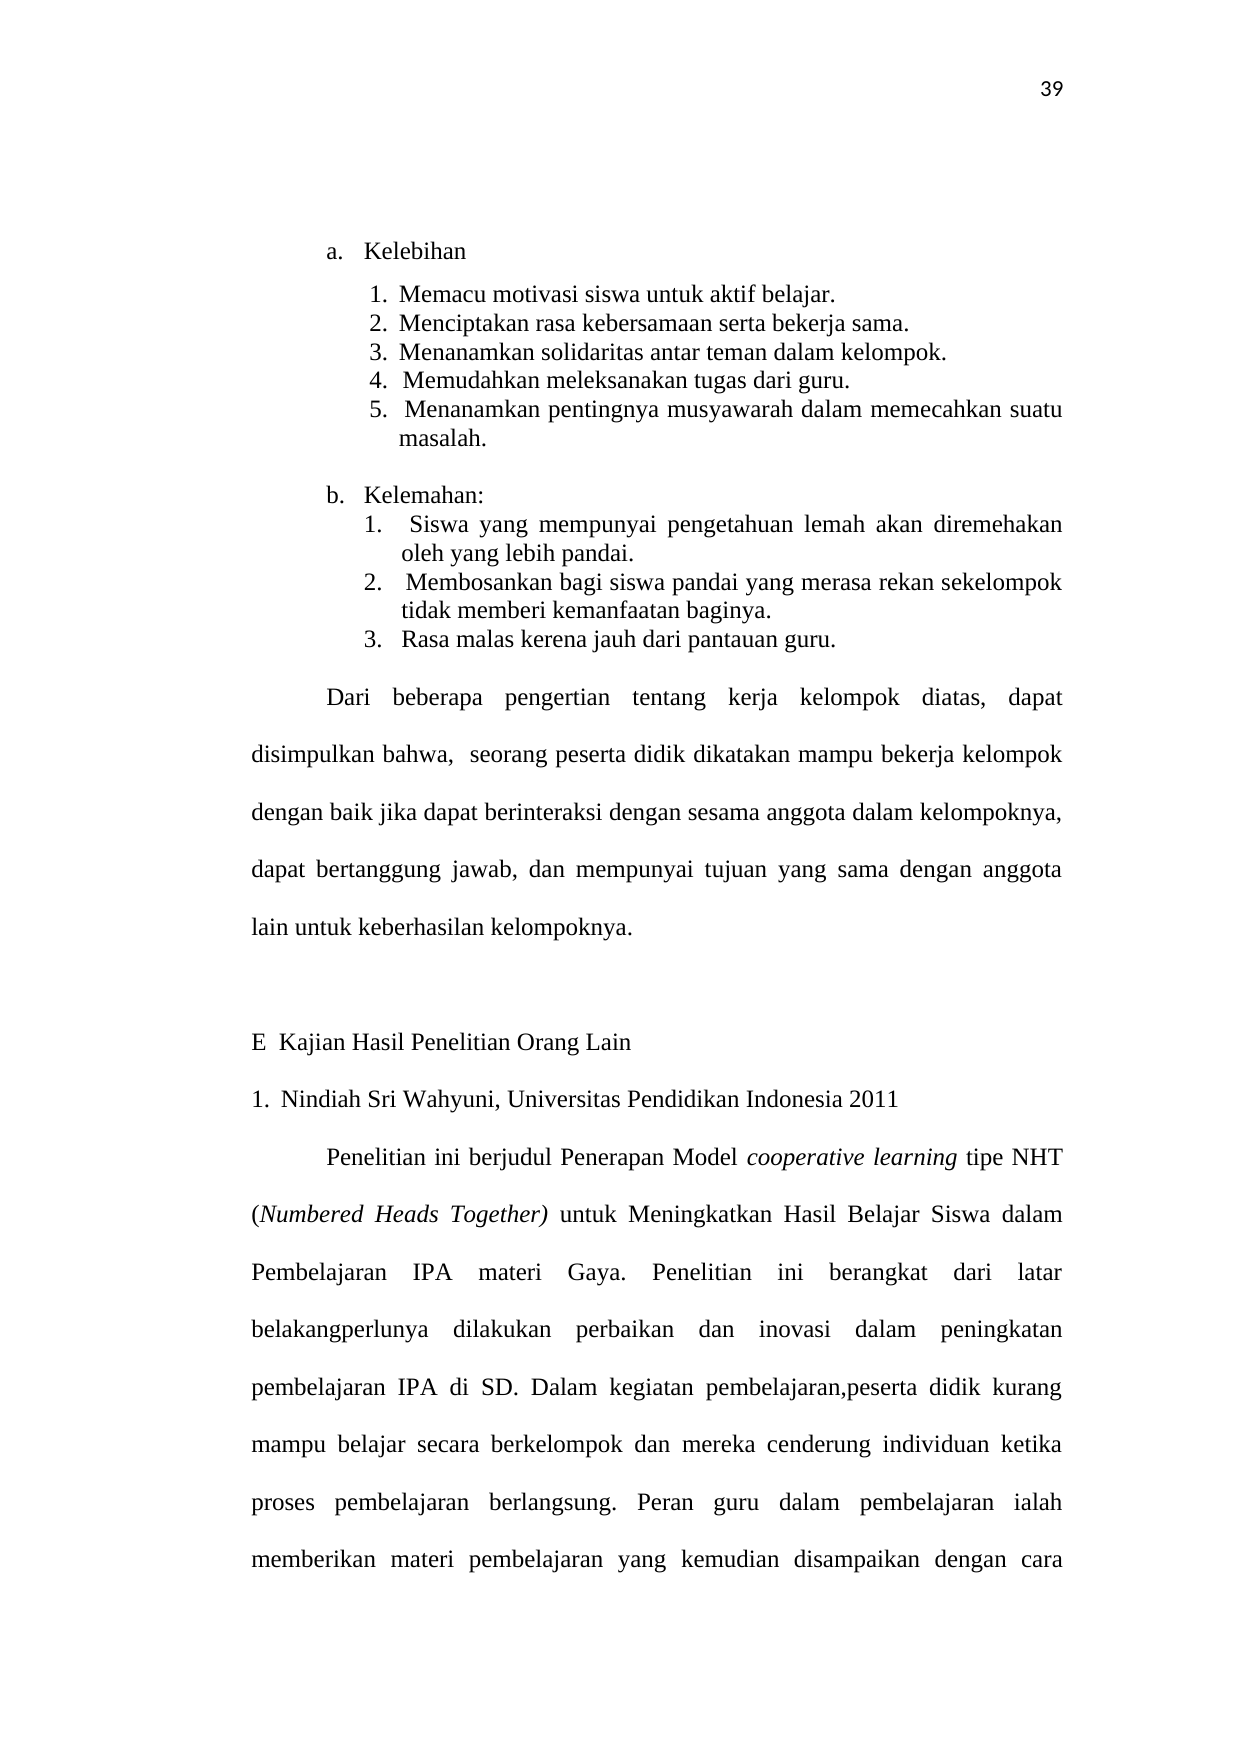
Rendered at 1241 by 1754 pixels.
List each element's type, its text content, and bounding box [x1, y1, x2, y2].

list Siswa yang mempunyai pengetahuan lemah akan diremehakan oleh yang lebih pandai. [363, 509, 1063, 567]
list Kelemahan: [326, 481, 1063, 509]
list Dari beberapa pengertian tentang kerja kelompok diatas, dapat disimpulkan bahwa, seorang peserta didik dikatakan mampu bekerja kelompok dengan baik jika dapat berinteraksi dengan sesama anggota dalam kelompoknya, dapat bertanggung jawab, dan mempunyai tujuan yang sama dengan anggota lain untuk keberhasilan kelompoknya. [251, 682, 1063, 941]
list Membosankan bagi siswa pandai yang merasa rekan sekelompok tidak memberi kemanfaatan baginya. [363, 567, 1063, 624]
list Menanamkan solidaritas antar teman dalam kelompok. [369, 337, 1063, 366]
list Nindiah Sri Wahyuni, Universitas Pendidikan Indonesia 2011 [251, 1084, 1063, 1113]
list Kelebihan [326, 236, 1063, 265]
list Menciptakan rasa kebersamaan serta bekerja sama. [369, 308, 1063, 337]
list Menanamkan pentingnya musyawarah dalam memecahkan suatu masalah. [369, 394, 1063, 452]
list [251, 1142, 1063, 1573]
list Rasa malas kerena jauh dari pantauan guru. [363, 624, 1063, 653]
list Memacu motivasi siswa untuk aktif belajar. [369, 279, 1063, 308]
list E Kajian Hasil Penelitian Orang Lain [251, 1027, 1063, 1056]
list Memudahkan meleksanakan tugas dari guru. [369, 366, 1063, 394]
